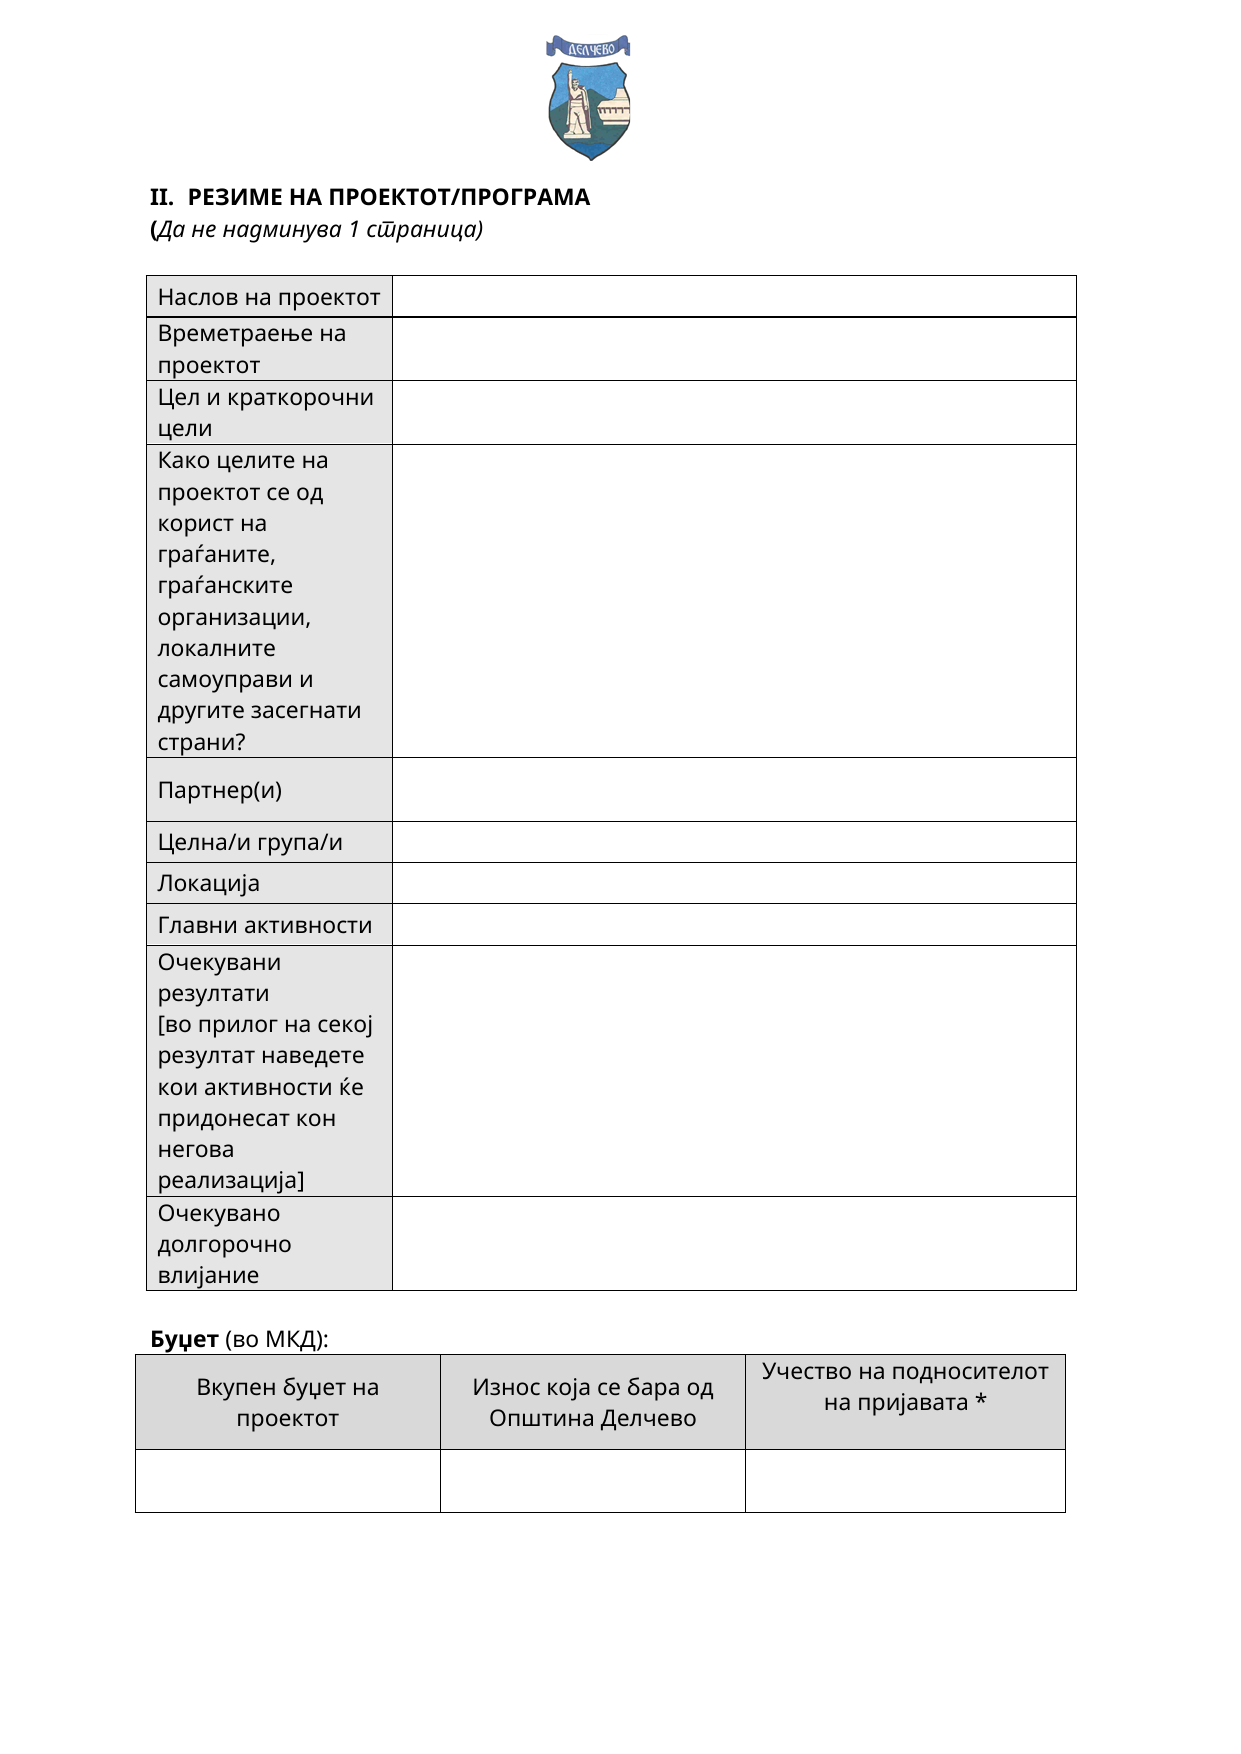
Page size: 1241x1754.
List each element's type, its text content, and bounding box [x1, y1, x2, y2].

table_cell [393, 946, 1076, 1196]
table_cell Како целите на проектот се од корист на граѓаните, граѓанските организации, локалните самоуправи и другите засегнати страни? [147, 445, 392, 757]
table_cell Локација [147, 863, 392, 903]
list РЕЗИМЕ НА ПРОЕКТОТ/ПРОГРАМА [150, 181, 1078, 212]
text Буџет (во МКД): [150, 1323, 1078, 1354]
table_cell [393, 1197, 1076, 1290]
table_header Вкупен буџет на проектот [136, 1355, 440, 1449]
table_cell Очекувани резултати [во прилог на секој резултат наведете кои активности ќе придонесат кон негова реализација] [147, 946, 392, 1196]
table_cell Целна/и група/и [147, 822, 392, 862]
table_cell [393, 904, 1076, 944]
table_cell [393, 318, 1076, 380]
table_cell [441, 1450, 745, 1512]
table_cell Очекувано долгорочно влијание [147, 1197, 392, 1290]
table_cell Цел и краткорочни цели [147, 381, 392, 443]
table_cell [393, 863, 1076, 903]
table_header Наслов на проектот [147, 276, 392, 316]
table_header Износ која се бара од Општина Делчево [441, 1355, 745, 1449]
text (Да не надминува 1 страница) [150, 212, 1078, 244]
table_cell Времетраење на проектот [147, 318, 392, 380]
picture [545, 34, 630, 160]
table_cell [746, 1450, 1065, 1512]
table_cell [393, 822, 1076, 862]
table_header Учество на подносителот на пријавата * [746, 1355, 1065, 1449]
table_header [393, 276, 1076, 316]
table_cell [393, 445, 1076, 757]
table_cell [136, 1450, 440, 1512]
table_cell Главни активности [147, 904, 392, 944]
table_cell [393, 758, 1076, 821]
table_cell Партнер(и) [147, 758, 392, 821]
table_cell [393, 381, 1076, 443]
